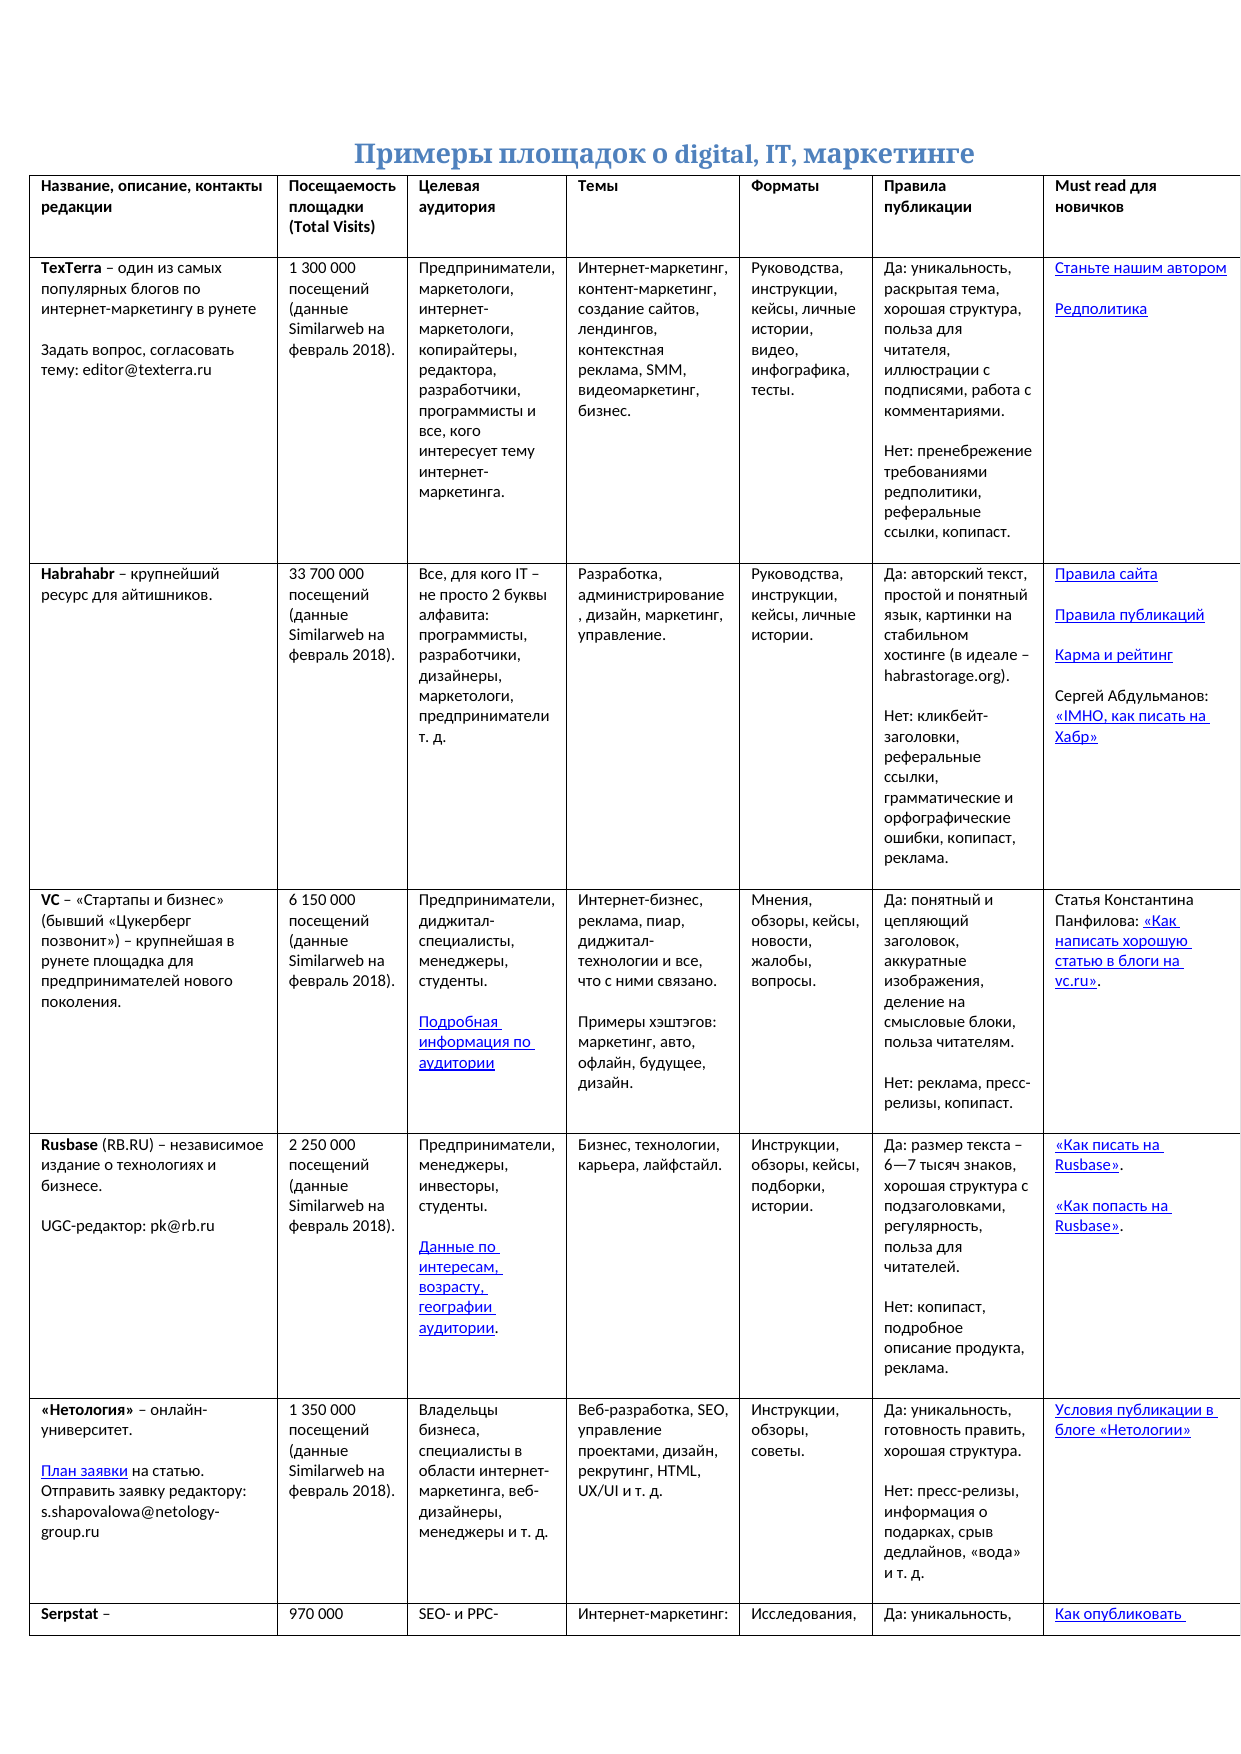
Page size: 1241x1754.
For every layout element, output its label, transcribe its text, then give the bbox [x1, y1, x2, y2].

table_cell Статья Константина Панфилова: «Как написать хорошую статью в блоги на vc.ru». [1044, 890, 1240, 1133]
table_cell «Как писать на Rusbase». «Как попасть на Rusbase». [1044, 1134, 1240, 1398]
table_header Целевая аудитория [408, 176, 566, 257]
table_cell 6 150 000 посещений (данные Similarweb на февраль 2018). [278, 890, 407, 1133]
table_cell Да: авторский текст, простой и понятный язык, картинки на стабильном хостинге (в идеале –habrastorage.org). Нет: кликбейт-заголовки, реферальные ссылки, грамматические и орфографические ошибки, копипаст, реклама. [873, 564, 1043, 888]
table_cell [30, 1604, 277, 1635]
table_cell TexTerra – один из самых популярных блогов по интернет-маркетингу в рунете Задать вопрос, согласовать тему: editor@texterra.ru [30, 258, 277, 562]
table_cell Руководства, инструкции, кейсы, личные истории, видео, инфографика, тесты. [740, 258, 872, 562]
table_cell Инструкции, обзоры, кейсы, подборки, истории. [740, 1134, 872, 1398]
table_cell Разработка, администрирование, дизайн, маркетинг, управление. [567, 564, 739, 888]
table_cell Да: уникальность, готовность править, хорошая структура. Нет: пресс-релизы, информация о подарках, срыв дедлайнов, «вода» и т. д. [873, 1399, 1043, 1602]
table_cell Да: размер текста – 6—7 тысяч знаков, хорошая структура с подзаголовками, регулярность, польза для читателей. Нет: копипаст, подробное описание продукта, реклама. [873, 1134, 1043, 1398]
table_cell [408, 1604, 566, 1635]
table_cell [278, 1604, 407, 1635]
table_cell Бизнес, технологии, карьера, лайфстайл. [567, 1134, 739, 1398]
table_cell Предприниматели, маркетологи, интернет-маркетологи, копирайтеры, редактора, разработчики, программисты и все, кого интересует тему интернет-маркетинга. [408, 258, 566, 562]
table_header Правила публикации [873, 176, 1043, 257]
table_header Форматы [740, 176, 872, 257]
table_cell Условия публикации в блоге «Нетологии» [1044, 1399, 1240, 1602]
table_cell Мнения, обзоры, кейсы, новости, жалобы, вопросы. [740, 890, 872, 1133]
table_cell Интернет-бизнес, реклама, пиар, диджитал-технологии и все, что с ними связано. Примеры хэштэгов: маркетинг, авто, офлайн, будущее, дизайн. [567, 890, 739, 1133]
table_cell Все, для кого IT – не просто 2 буквы алфавита: программисты, разработчики, дизайнеры, маркетологи, предприниматели т. д. [408, 564, 566, 888]
table_header Посещаемость площадки (Total Visits) [278, 176, 407, 257]
table_cell Веб-разработка, SEO, управление проектами, дизайн, рекрутинг, HTML, UX/UI и т. д. [567, 1399, 739, 1602]
table_cell «Нетология» – онлайн-университет. План заявки на статью. Отправить заявку редактору: s.shapovalowa@netology-group.ru [30, 1399, 277, 1602]
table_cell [740, 1604, 872, 1635]
table_cell 33 700 000 посещений (данные Similarweb на февраль 2018). [278, 564, 407, 888]
table_cell Интернет-маркетинг, контент-маркетинг, создание сайтов, лендингов, контекстная реклама, SMM, видеомаркетинг, бизнес. [567, 258, 739, 562]
table_cell Да: уникальность, раскрытая тема, хорошая структура, польза для читателя, иллюстрации с подписями, работа с комментариями. Нет: пренебрежение требованиями редполитики, реферальные ссылки, копипаст. [873, 258, 1043, 562]
table_cell Станьте нашим автором Редполитика [1044, 258, 1240, 562]
table_cell Руководства, инструкции, кейсы, личные истории. [740, 564, 872, 888]
table_cell VC – «Стартапы и бизнес» (бывший «Цукерберг позвонит») – крупнейшая в рунете площадка для предпринимателей нового поколения. [30, 890, 277, 1133]
table_cell Предприниматели, менеджеры, инвесторы, студенты. Данные по интересам, возрасту, географии аудитории. [408, 1134, 566, 1398]
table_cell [1044, 1604, 1240, 1635]
table_header Название, описание, контакты редакции [30, 176, 277, 257]
table_cell Предприниматели, диджитал-специалисты, менеджеры, студенты. Подробная информация по аудитории [408, 890, 566, 1133]
table_cell 2 250 000 посещений (данные Similarweb на февраль 2018). [278, 1134, 407, 1398]
table_cell Правила сайта Правила публикаций Карма и рейтинг Сергей Абдульманов: «IMHO, как писать на Хабр» [1044, 564, 1240, 888]
table_cell Да: понятный и цепляющий заголовок, аккуратные изображения, деление на смысловые блоки, польза читателям. Нет: реклама, пресс-релизы, копипаст. [873, 890, 1043, 1133]
table_header Must read для новичков [1044, 176, 1240, 257]
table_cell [567, 1604, 739, 1635]
table_header Темы [567, 176, 739, 257]
table_cell Инструкции, обзоры, советы. [740, 1399, 872, 1602]
table_cell 1 350 000 посещений (данные Similarweb на февраль 2018). [278, 1399, 407, 1602]
table_cell Rusbase (RB.RU) – независимое издание о технологиях и бизнесе. UGC-редактор: pk@rb.ru [30, 1134, 277, 1398]
table_cell 1 300 000 посещений (данные Similarweb на февраль 2018). [278, 258, 407, 562]
subtitle Примеры площадок о digital, IT, маркетинге [177, 139, 1152, 170]
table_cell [873, 1604, 1043, 1635]
table_cell Владельцы бизнеса, специалисты в области интернет-маркетинга, веб-дизайнеры, менеджеры и т. д. [408, 1399, 566, 1602]
table_cell Habrahabr – крупнейший ресурс для айтишников. [30, 564, 277, 888]
